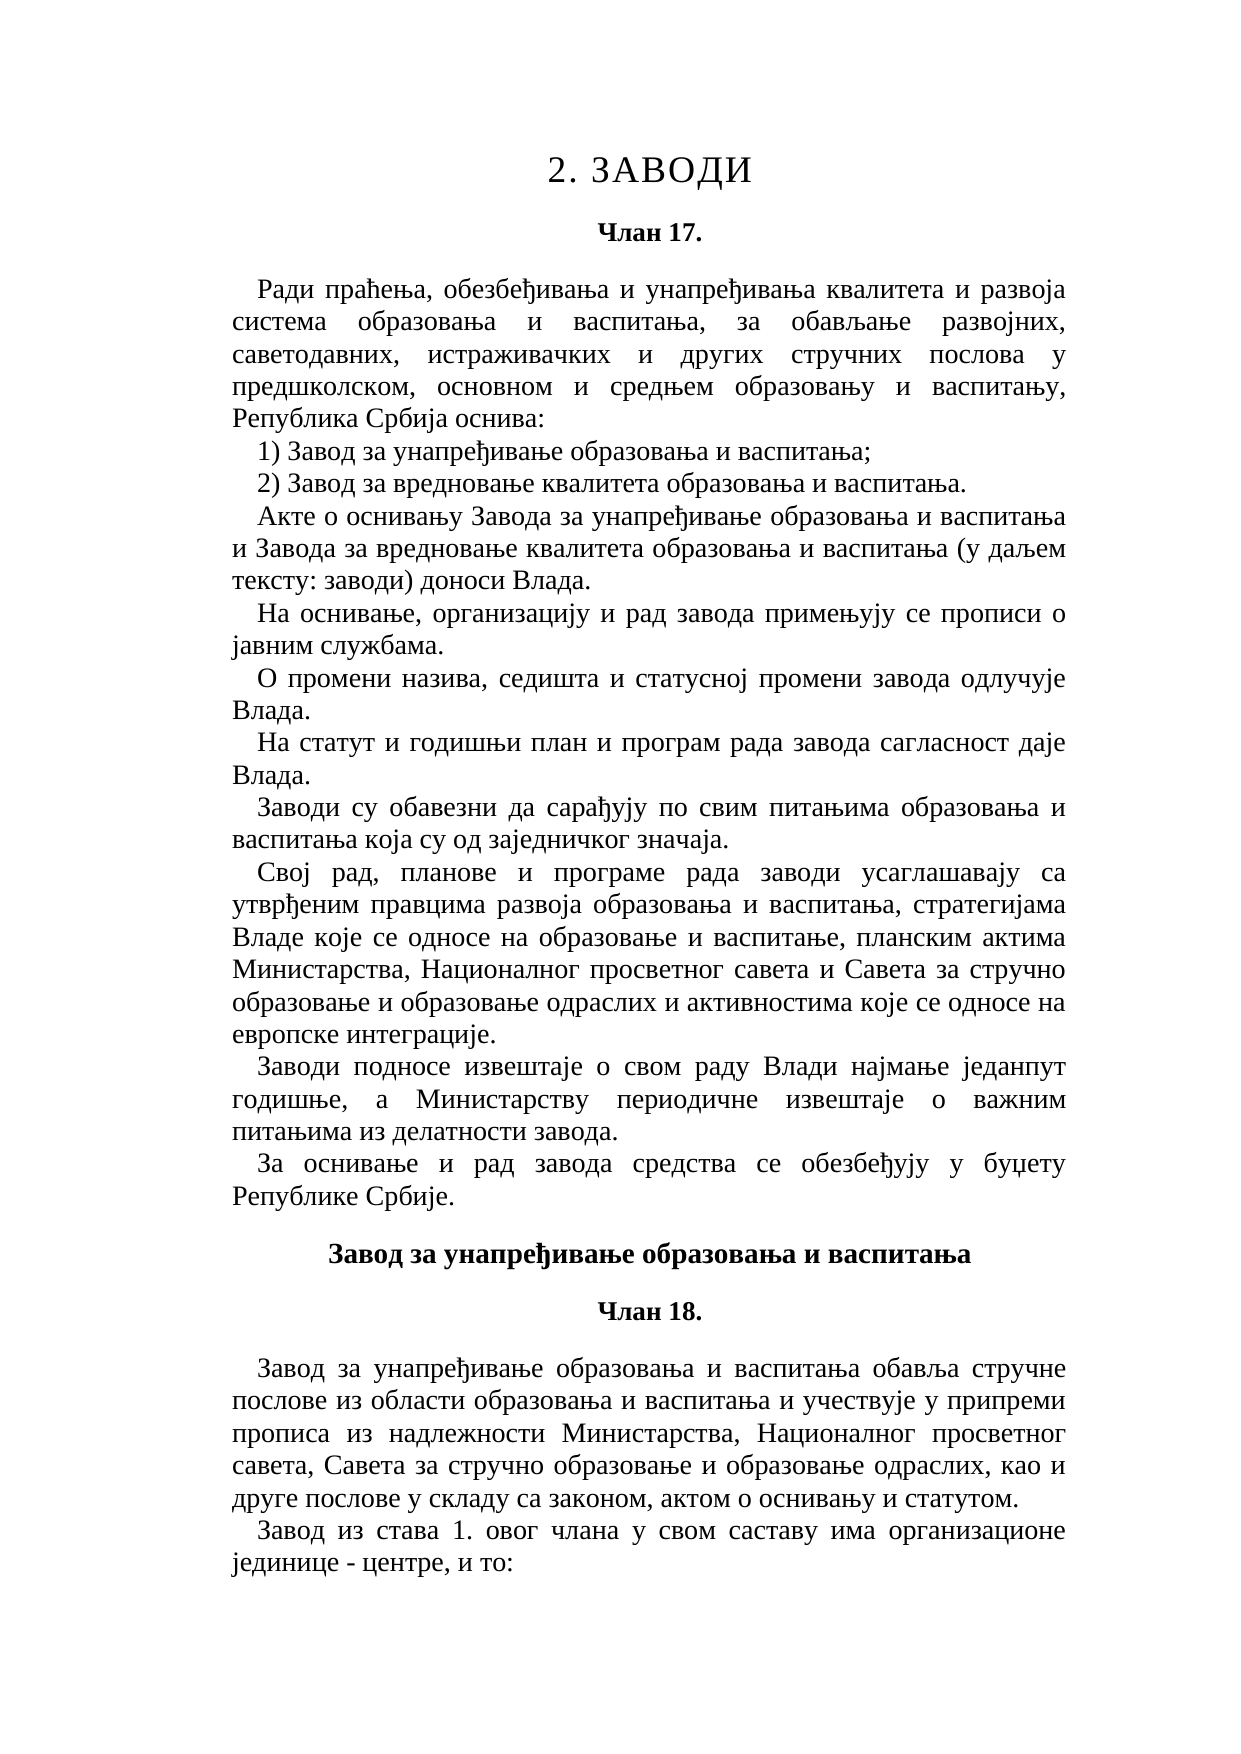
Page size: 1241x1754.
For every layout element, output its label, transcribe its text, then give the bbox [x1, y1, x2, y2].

text Заводи подносе извештаје о свом раду Влади најмање једанпут годишње, а Министарству периодичне извештаје о важним питањима из делатности завода. [232, 1049, 1067, 1147]
text На оснивање, организацију и рад завода примењују се прописи о јавним службама. [232, 596, 1067, 661]
text 1) Завод за унапређивање образовања и васпитања; [232, 434, 1067, 466]
text Ради праћења, обезбеђивања и унапређивања квалитета и развоја система образовања и васпитања, за обављање развојних, саветодавних, истраживачких и других стручних послова у предшколском, основном и средњем образовању и васпитању, Република Србија оснива: [232, 272, 1067, 434]
text Акте о оснивању Завода за унапређивање образовања и васпитања и Завода за вредновање квалитета образовања и васпитања (у даљем тексту: заводи) доноси Влада. [232, 499, 1067, 596]
text О промени назива, седишта и статусној промени завода одлучује Влада. [232, 661, 1067, 725]
text 2. ЗАВОДИ [177, 148, 1122, 191]
text Завод из става 1. овог члана у свом саставу има организационе јединице - центре, и то: [232, 1513, 1067, 1578]
text Завод за унапређивање образовања и васпитања обавља стручне послове из области образовања и васпитања и учествује у припреми прописа из надлежности Министарства, Националног просветног савета, Савета за стручно образовање и образовање одраслих, као и друге послове у складу са законом, актом о оснивању и статутом. [232, 1351, 1067, 1513]
text Заводи су обавезни да сарађују по свим питањима образовања и васпитања која су од заједничког значаја. [232, 790, 1067, 855]
text Завод за унапређивање образовања и васпитања [177, 1236, 1122, 1270]
text Свој рад, планове и програме рада заводи усаглашавају са утврђеним правцима развоја образовања и васпитања, стратегијама Владе које се односе на образовање и васпитање, планским актима Министарства, Националног просветног савета и Савета за стручно образовање и образовање одраслих и активностима које се односе на европске интеграције. [232, 855, 1067, 1049]
text Члан 17. [177, 216, 1122, 247]
text 2) Завод за вредновање квалитета образовања и васпитања. [232, 466, 1067, 499]
text На статут и годишњи план и програм рада завода сагласност даје Влада. [232, 725, 1067, 790]
text За оснивање и рад завода средства се обезбеђују у буџету Републике Србије. [232, 1147, 1067, 1211]
text Члан 18. [177, 1295, 1122, 1326]
